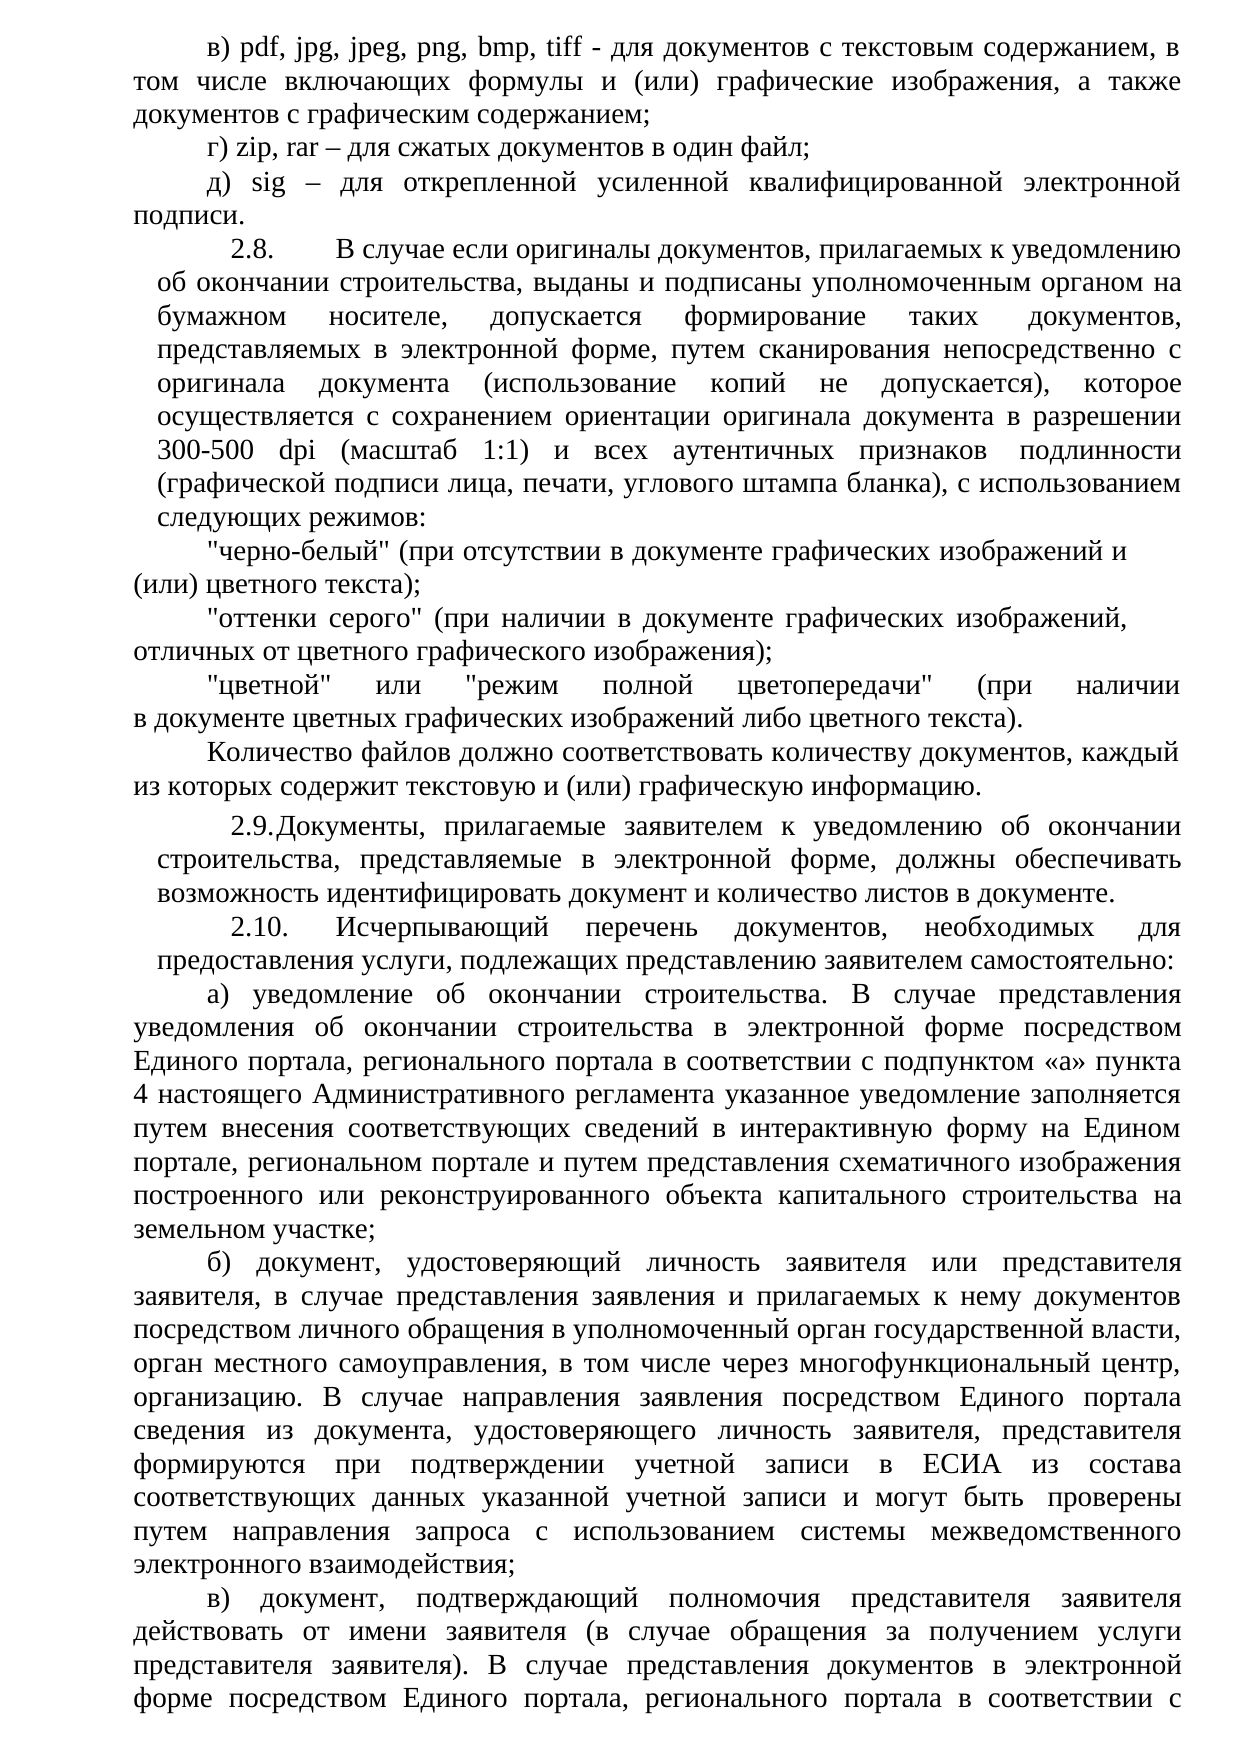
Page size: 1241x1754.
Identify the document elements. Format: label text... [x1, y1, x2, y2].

list Исчерпывающий перечень документов, необходимых для предоставления услуги, подлежащих представлению заявителем самостоятельно: [157, 909, 1181, 976]
text "черно-белый" (при отсутствии в документе графических изображений и (или) цветного текста); [133, 533, 1162, 600]
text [133, 1580, 1182, 1714]
text г) zip, rar – для сжатых документов в один файл; [207, 130, 1205, 164]
text "цветной" или "режим полной цветопередачи" (при наличии в документе цветных графических изображений либо цветного текста). [133, 667, 1181, 734]
text в) pdf, jpg, jpeg, png, bmp, tiff - для документов с текстовым содержанием, в том числе включающих формулы и (или) графические изображения, а также документов с графическим содержанием; [133, 29, 1181, 130]
list В случае если оригиналы документов, прилагаемых к уведомлению об окончании строительства, выданы и подписаны уполномоченным органом на бумажном носителе, допускается формирование таких документов, представляемых в электронной форме, путем сканирования непосредственно с оригинала документа (использование копий не допускается), которое осуществляется с сохранением ориентации оригинала документа в разрешении 300-500 dpi (масштаб 1:1) и всех аутентичных признаков подлинности (графической подписи лица, печати, углового штампа бланка), с использованием следующих режимов: [157, 231, 1182, 533]
list Документы, прилагаемые заявителем к уведомлению об окончании строительства, представляемые в электронной форме, должны обеспечивать возможность идентифицировать документ и количество листов в документе. [157, 808, 1182, 909]
text д) sig – для открепленной усиленной квалифицированной электронной подписи. [133, 164, 1181, 231]
text а) уведомление об окончании строительства. В случае представления уведомления об окончании строительства в электронной форме посредством Единого портала, регионального портала в соответствии с подпунктом «а» пункта 4 настоящего Административного регламента указанное уведомление заполняется путем внесения соответствующих сведений в интерактивную форму на Едином портале, региональном портале и путем представления схематичного изображения построенного или реконструированного объекта капитального строительства на земельном участке; [133, 976, 1182, 1244]
text Количество файлов должно соответствовать количеству документов, каждый из которых содержит текстовую и (или) графическую информацию. [133, 734, 1181, 801]
text "оттенки серого" (при наличии в документе графических изображений, отличных от цветного графического изображения); [133, 600, 1205, 667]
text б) документ, удостоверяющий личность заявителя или представителя заявителя, в случае представления заявления и прилагаемых к нему документов посредством личного обращения в уполномоченный орган государственной власти, орган местного самоуправления, в том числе через многофункциональный центр, организацию. В случае направления заявления посредством Единого портала сведения из документа, удостоверяющего личность заявителя, представителя формируются при подтверждении учетной записи в ЕСИА из состава соответствующих данных указанной учетной записи и могут быть проверены путем направления запроса с использованием системы межведомственного электронного взаимодействия; [133, 1244, 1182, 1580]
